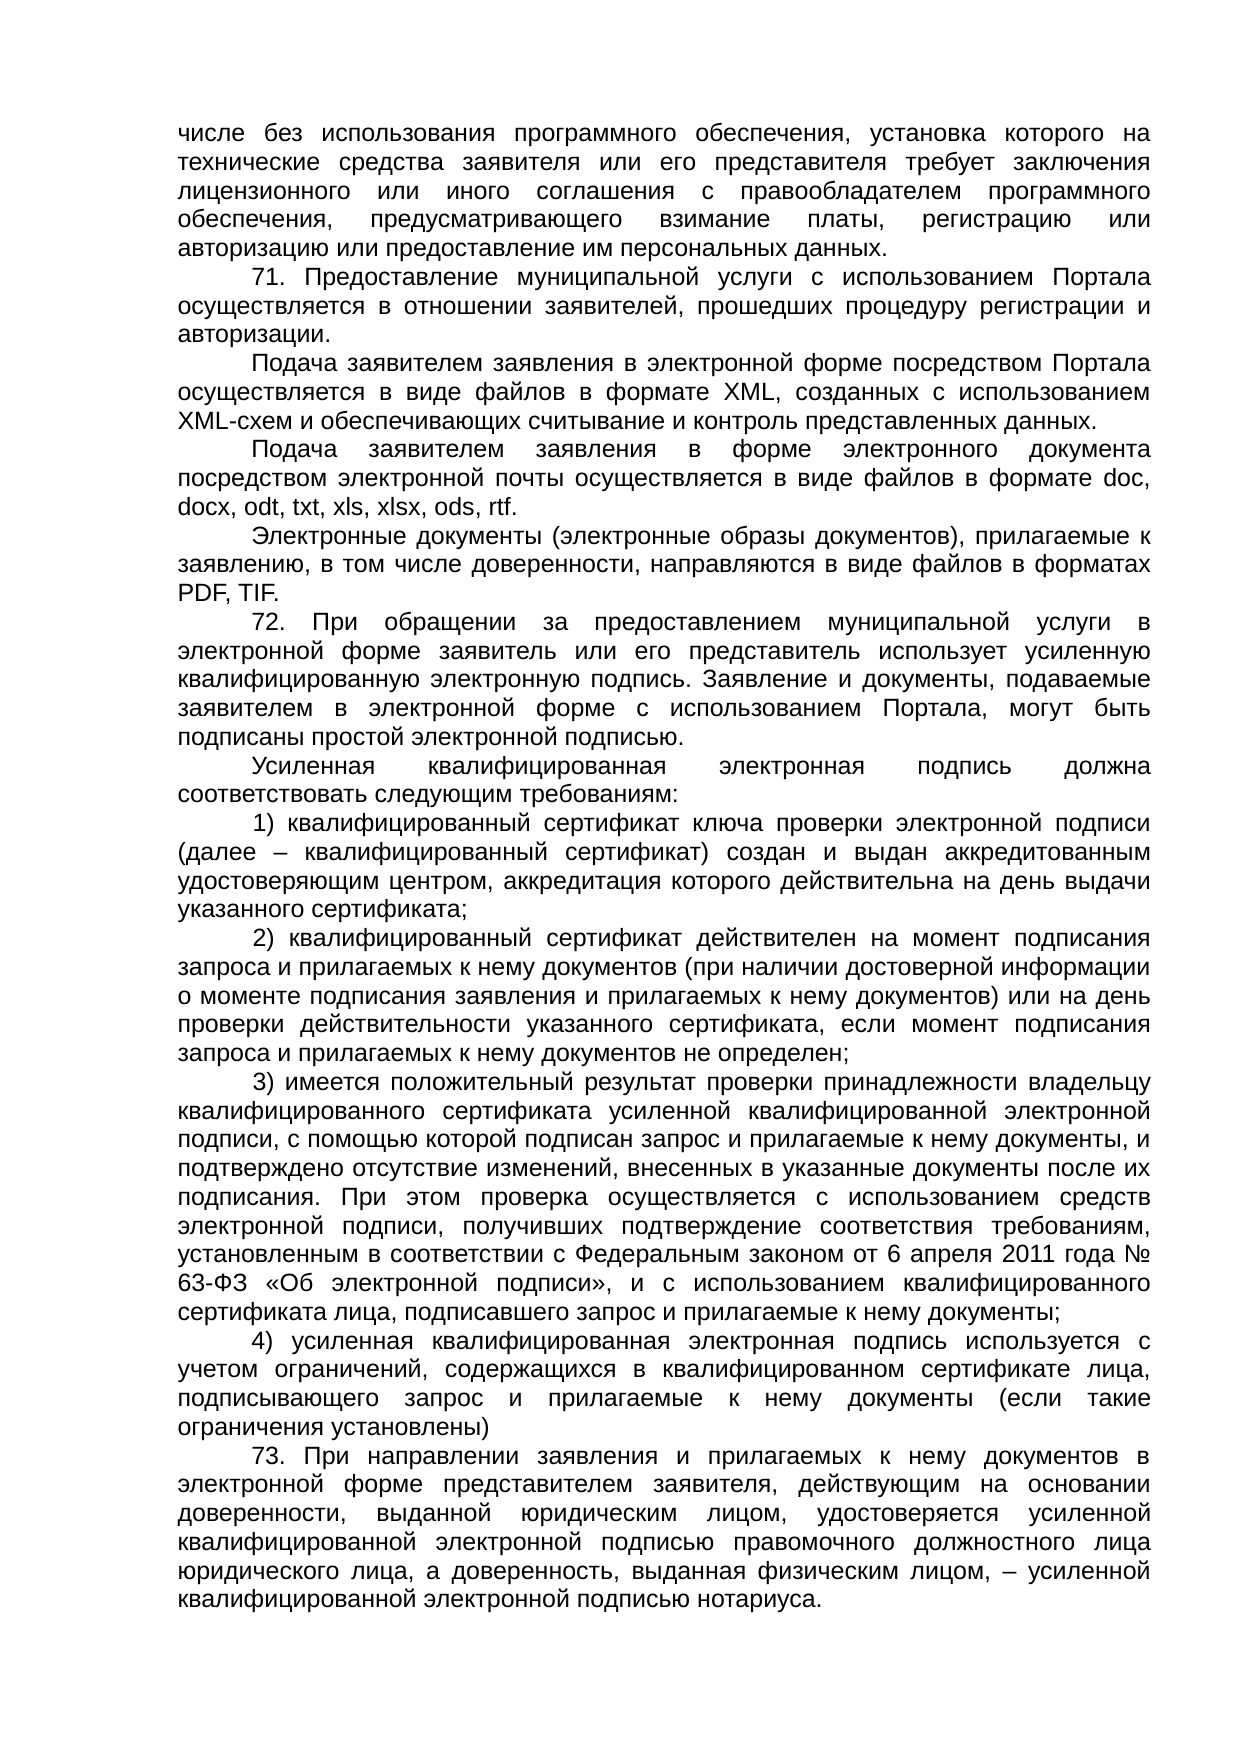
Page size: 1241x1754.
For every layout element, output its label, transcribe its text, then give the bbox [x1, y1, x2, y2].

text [177, 118, 1152, 262]
text Подача заявителем заявления в форме электронного документа посредством электронной почты осуществляется в виде файлов в формате doc, docx, odt, txt, xls, xlsx, ods, rtf. [177, 434, 1152, 521]
text 4) усиленная квалифицированная электронная подпись используется с учетом ограничений, содержащихся в квалифицированном сертификате лица, подписывающего запрос и прилагаемые к нему документы (если такие ограничения установлены) [177, 1326, 1152, 1441]
text 2) квалифицированный сертификат действителен на момент подписания запроса и прилагаемых к нему документов (при наличии достоверной информации о моменте подписания заявления и прилагаемых к нему документов) или на день проверки действительности указанного сертификата, если момент подписания запроса и прилагаемых к нему документов не определен; [177, 923, 1152, 1067]
text 71. Предоставление муниципальной услуги с использованием Портала осуществляется в отношении заявителей, прошедших процедуру регистрации и авторизации. [177, 262, 1152, 348]
text Электронные документы (электронные образы документов), прилагаемые к заявлению, в том числе доверенности, направляются в виде файлов в форматах PDF, TIF. [177, 521, 1152, 607]
text 1) квалифицированный сертификат ключа проверки электронной подписи (далее – квалифицированный сертификат) создан и выдан аккредитованным удостоверяющим центром, аккредитация которого действительна на день выдачи указанного сертификата; [177, 808, 1152, 923]
text Усиленная квалифицированная электронная подпись должна соответствовать следующим требованиям: [177, 751, 1152, 808]
text 3) имеется положительный результат проверки принадлежности владельцу квалифицированного сертификата усиленной квалифицированной электронной подписи, с помощью которой подписан запрос и прилагаемые к нему документы, и подтверждено отсутствие изменений, внесенных в указанные документы после их подписания. При этом проверка осуществляется с использованием средств электронной подписи, получивших подтверждение соответствия требованиям, установленным в соответствии с Федеральным законом от 6 апреля 2011 года № 63-ФЗ «Об электронной подписи», и с использованием квалифицированного сертификата лица, подписавшего запрос и прилагаемые к нему документы; [177, 1067, 1152, 1326]
text 73. При направлении заявления и прилагаемых к нему документов в электронной форме представителем заявителя, действующим на основании доверенности, выданной юридическим лицом, удостоверяется усиленной квалифицированной электронной подписью правомочного должностного лица юридического лица, а доверенность, выданная физическим лицом, – усиленной квалифицированной электронной подписью нотариуса. [177, 1441, 1152, 1613]
text 72. При обращении за предоставлением муниципальной услуги в электронной форме заявитель или его представитель использует усиленную квалифицированную электронную подпись. Заявление и документы, подаваемые заявителем в электронной форме с использованием Портала, могут быть подписаны простой электронной подписью. [177, 607, 1152, 751]
text Подача заявителем заявления в электронной форме посредством Портала осуществляется в виде файлов в формате XML, созданных с использованием XML-схем и обеспечивающих считывание и контроль представленных данных. [177, 348, 1152, 434]
